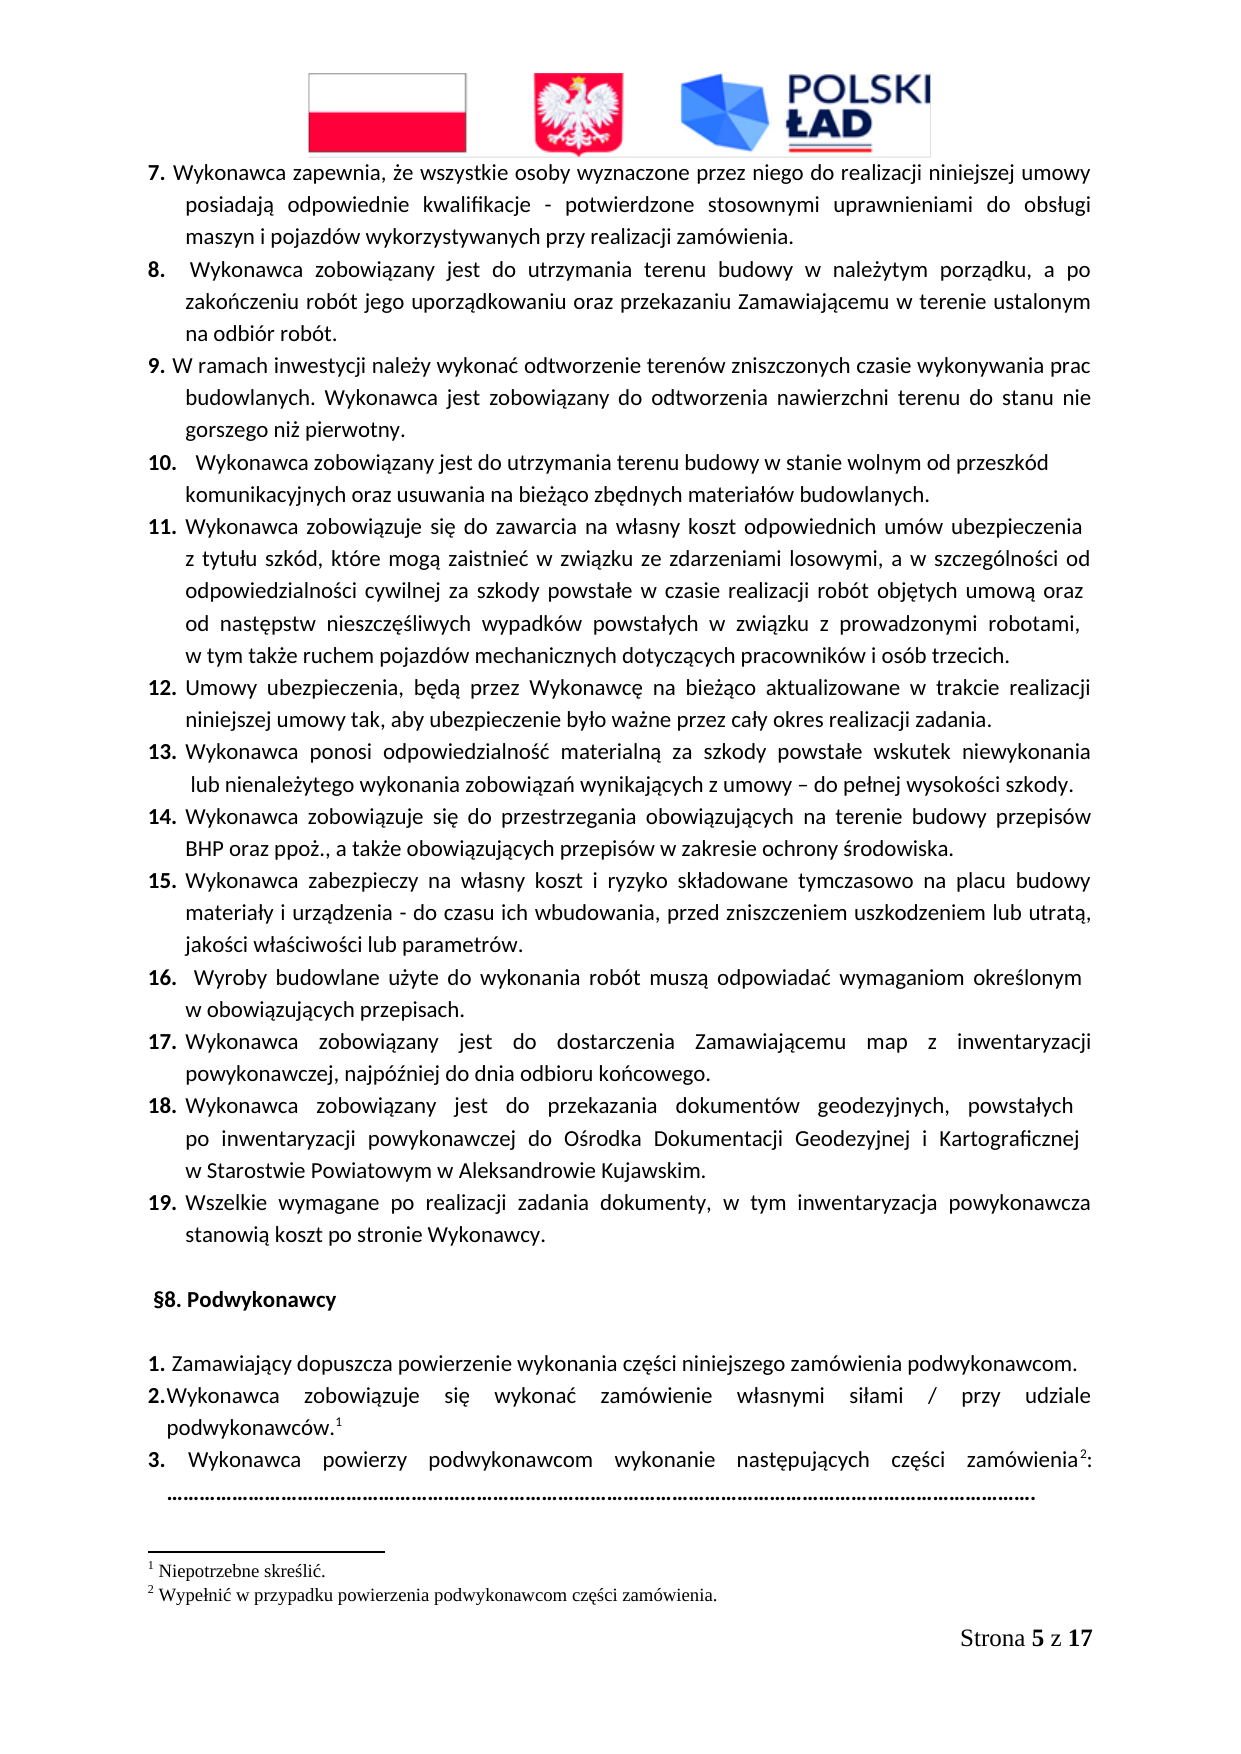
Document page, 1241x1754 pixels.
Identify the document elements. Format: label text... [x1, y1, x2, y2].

list Wykonawca zobowiązuje się do przestrzegania obowiązujących na terenie budowy przepisów BHP oraz ppoż., a także obowiązujących przepisów w zakresie ochrony środowiska. [148, 802, 1093, 862]
list Wykonawca zobowiązany jest do utrzymania terenu budowy w należytym porządku, a po zakończeniu robót jego uporządkowaniu oraz przekazaniu Zamawiającemu w terenie ustalonym na odbiór robót. [148, 255, 1093, 347]
list Wykonawca ponosi odpowiedzialność materialną za szkody powstałe wskutek niewykonania lub nienależytego wykonania zobowiązań wynikających z umowy – do pełnej wysokości szkody. [148, 737, 1093, 798]
text komunikacyjnych oraz usuwania na bieżąco zbędnych materiałów budowlanych. [185, 480, 1093, 508]
list Wykonawca zobowiązany jest do przekazania dokumentów geodezyjnych, powstałych po inwentaryzacji powykonawczej do Ośrodka Dokumentacji Geodezyjnej i Kartograficznej w Starostwie Powiatowym w Aleksandrowie Kujawskim. [148, 1092, 1093, 1184]
picture [308, 73, 932, 159]
list Wyroby budowlane użyte do wykonania robót muszą odpowiadać wymaganiom określonym w obowiązujących przepisach. [148, 963, 1093, 1023]
list Wykonawca zobowiązany jest do dostarczenia Zamawiającemu map z inwentaryzacji powykonawczej, najpóźniej do dnia odbioru końcowego. [148, 1027, 1093, 1087]
list Wszelkie wymagane po realizacji zadania dokumenty, w tym inwentaryzacja powykonawcza stanowią koszt po stronie Wykonawcy. [148, 1188, 1093, 1248]
list Wykonawca zabezpieczy na własny koszt i ryzyko składowane tymczasowo na placu budowy materiały i urządzenia - do czasu ich wbudowania, przed zniszczeniem uszkodzeniem lub utratą, jakości właściwości lub parametrów. [148, 866, 1093, 959]
list Zamawiający dopuszcza powierzenie wykonania części niniejszego zamówienia podwykonawcom. [148, 1349, 1093, 1377]
list Wykonawca powierzy podwykonawcom wykonanie następujących części zamówienia: ……………………………………………………………………………………………………………………………………………. [148, 1446, 1093, 1538]
list Wykonawca zobowiązuje się do zawarcia na własny koszt odpowiednich umów ubezpieczenia z tytułu szkód, które mogą zaistnieć w związku ze zdarzeniami losowymi, a w szczególności od odpowiedzialności cywilnej za szkody powstałe w czasie realizacji robót objętych umową oraz od następstw nieszczęśliwych wypadków powstałych w związku z prowadzonymi robotami, w tym także ruchem pojazdów mechanicznych dotyczących pracowników i osób trzecich. [148, 512, 1093, 669]
list Wykonawca zobowiązuje się wykonać zamówienie własnymi siłami / przy udziale podwykonawców. [148, 1381, 1093, 1441]
list W ramach inwestycji należy wykonać odtworzenie terenów zniszczonych czasie wykonywania prac budowlanych. Wykonawca jest zobowiązany do odtworzenia nawierzchni terenu do stanu nie gorszego niż pierwotny. [148, 351, 1093, 444]
list Umowy ubezpieczenia, będą przez Wykonawcę na bieżąco aktualizowane w trakcie realizacji niniejszej umowy tak, aby ubezpieczenie było ważne przez cały okres realizacji zadania. [148, 673, 1093, 733]
list Wykonawca zapewnia, że wszystkie osoby wyznaczone przez niego do realizacji niniejszej umowy posiadają odpowiednie kwalifikacje - potwierdzone stosownymi uprawnieniami do obsługi maszyn i pojazdów wykorzystywanych przy realizacji zamówienia. [148, 158, 1093, 251]
list Wykonawca zobowiązany jest do utrzymania terenu budowy w stanie wolnym od przeszkód [148, 448, 1093, 476]
text §8. Podwykonawcy [148, 1252, 1093, 1313]
